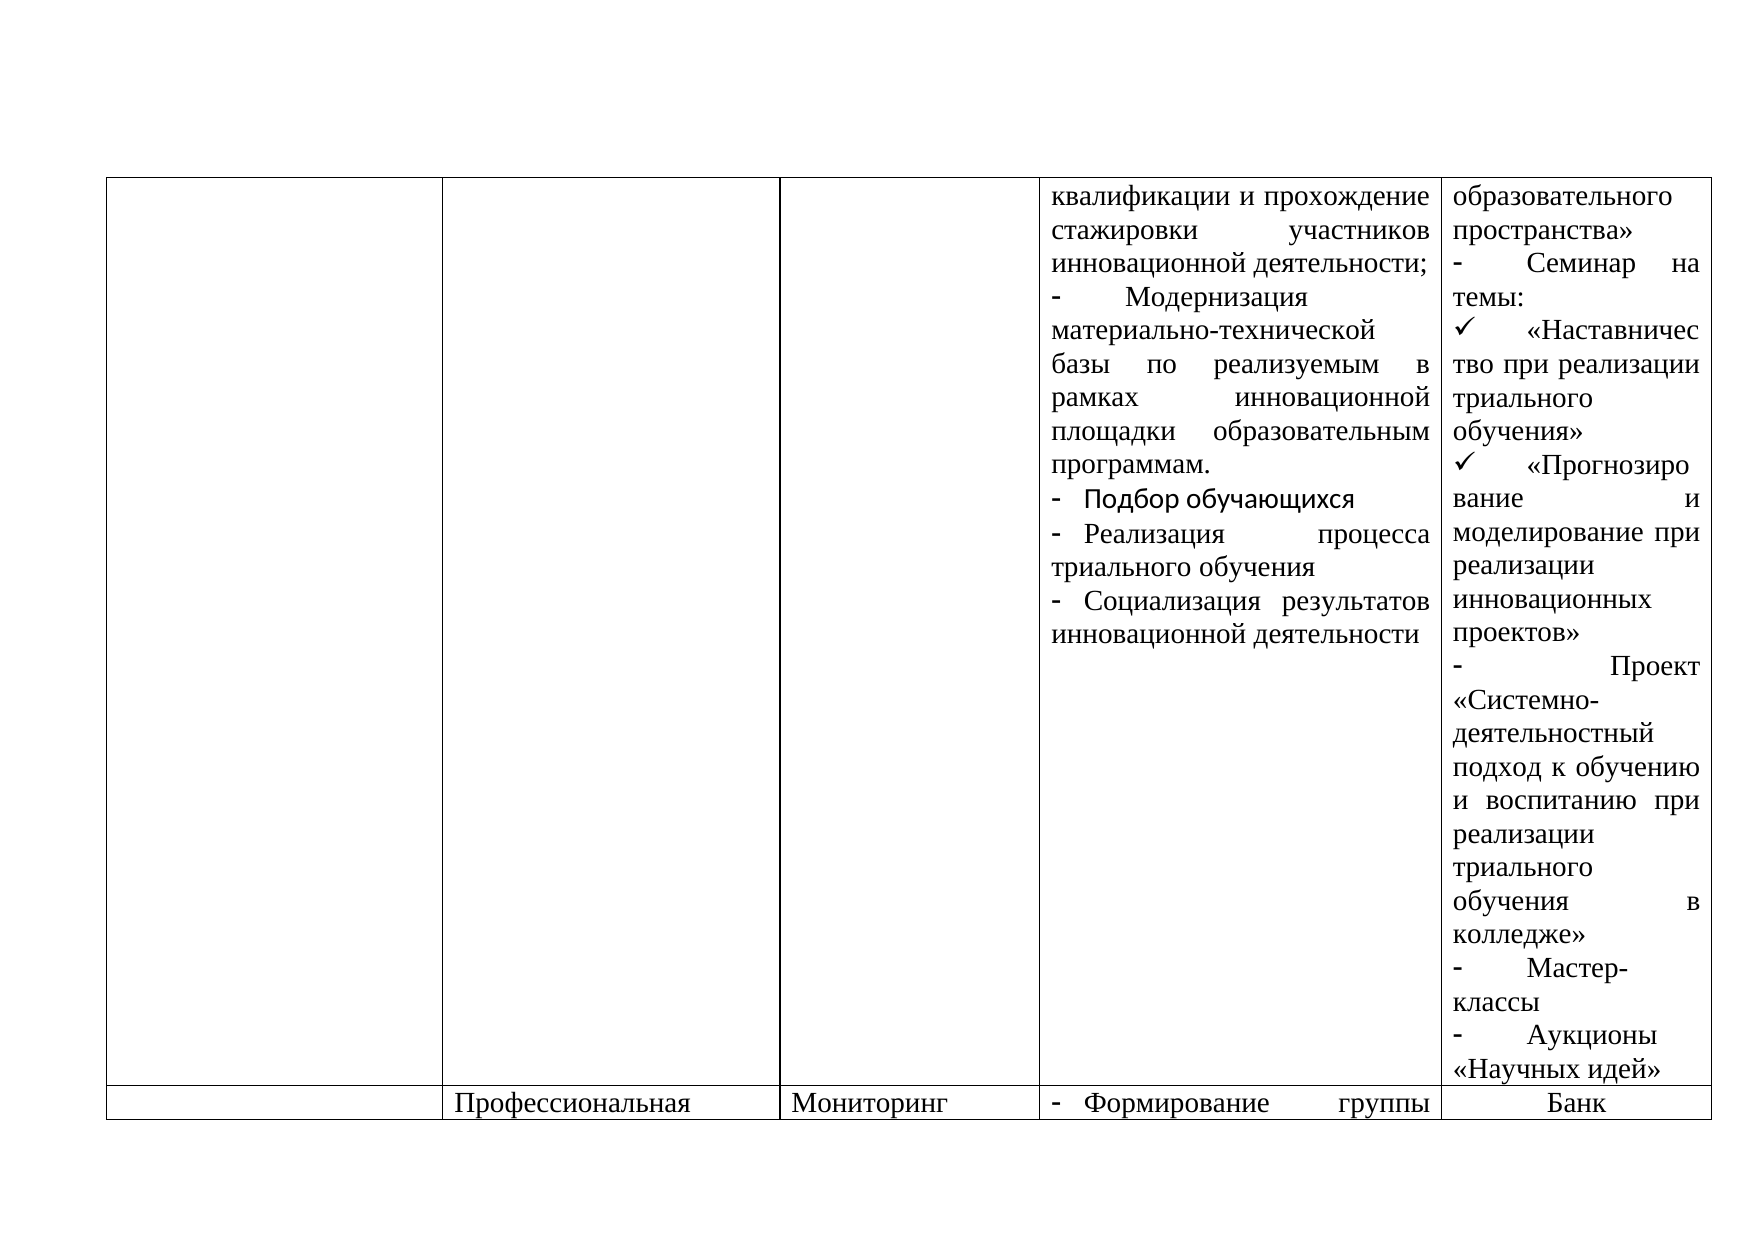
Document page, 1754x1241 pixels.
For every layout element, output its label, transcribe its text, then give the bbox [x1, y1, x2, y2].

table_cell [443, 1086, 779, 1119]
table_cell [107, 178, 442, 1084]
table_cell [107, 1086, 442, 1119]
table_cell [1442, 178, 1711, 1084]
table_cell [1040, 178, 1441, 1084]
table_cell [1442, 1086, 1711, 1119]
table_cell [781, 178, 1039, 1084]
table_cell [443, 178, 779, 1084]
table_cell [1040, 1086, 1441, 1119]
table_cell Мониторинг [781, 1086, 1039, 1119]
